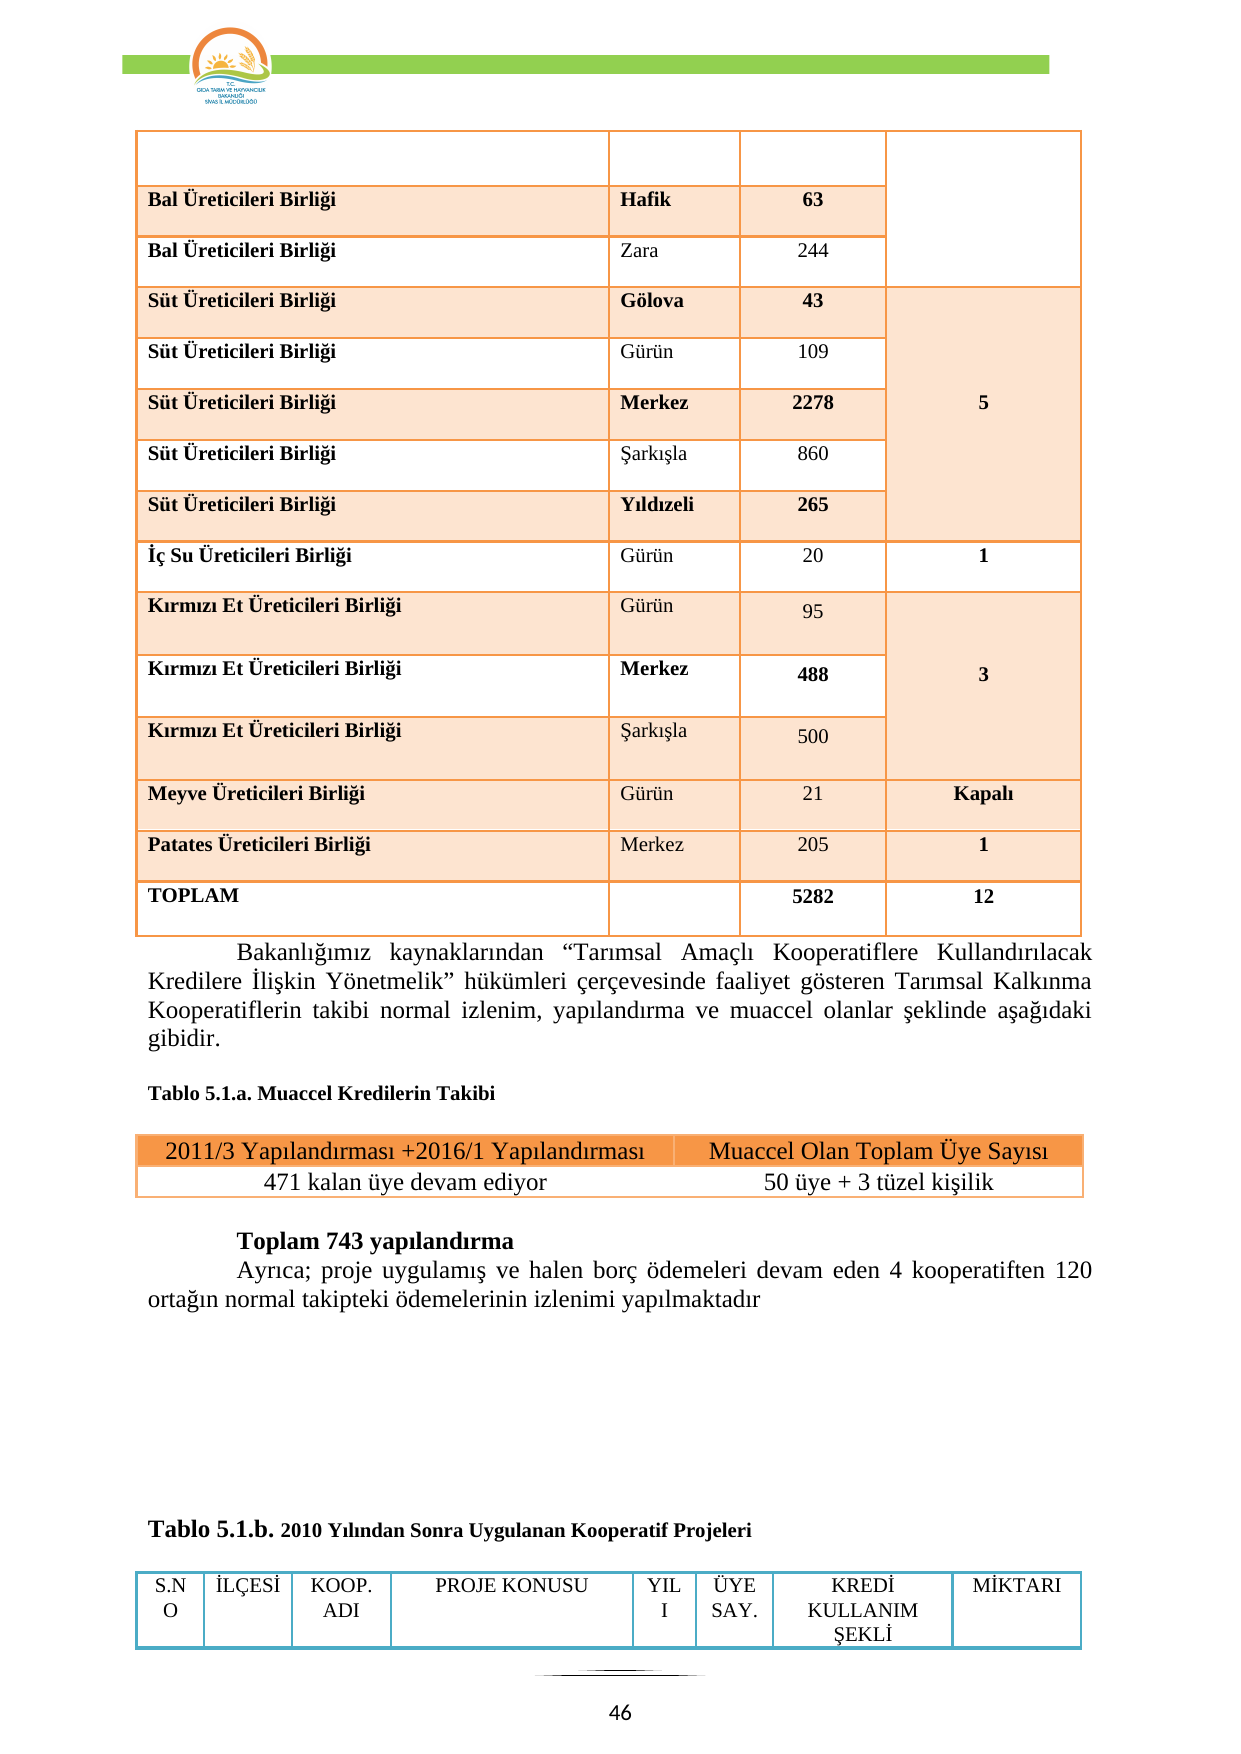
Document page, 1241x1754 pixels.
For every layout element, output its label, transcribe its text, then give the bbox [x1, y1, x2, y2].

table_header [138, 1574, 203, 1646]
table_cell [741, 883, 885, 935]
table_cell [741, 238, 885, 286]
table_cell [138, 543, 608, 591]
text Tablo 5.1.a. Muaccel Kredilerin Takibi [148, 1081, 1092, 1105]
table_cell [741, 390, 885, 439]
text Toplam 743 yapılandırma [148, 1226, 1092, 1255]
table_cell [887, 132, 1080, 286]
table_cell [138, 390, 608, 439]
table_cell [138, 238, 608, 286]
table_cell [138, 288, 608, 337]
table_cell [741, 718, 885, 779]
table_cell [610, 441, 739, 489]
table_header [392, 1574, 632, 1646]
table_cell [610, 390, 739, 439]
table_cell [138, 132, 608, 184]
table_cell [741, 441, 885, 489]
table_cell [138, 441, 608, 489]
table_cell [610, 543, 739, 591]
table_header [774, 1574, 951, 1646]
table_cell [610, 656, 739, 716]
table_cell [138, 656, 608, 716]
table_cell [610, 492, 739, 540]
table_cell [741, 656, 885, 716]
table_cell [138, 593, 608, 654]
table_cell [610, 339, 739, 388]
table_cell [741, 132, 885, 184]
picture [122, 19, 1050, 106]
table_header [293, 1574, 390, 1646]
text Ayrıca; proje uygulamış ve halen borç ödemeleri devam eden 4 kooperatiften 120 ortağın normal takipteki ödemelerinin izlenimi yapılmaktadır [148, 1255, 1092, 1313]
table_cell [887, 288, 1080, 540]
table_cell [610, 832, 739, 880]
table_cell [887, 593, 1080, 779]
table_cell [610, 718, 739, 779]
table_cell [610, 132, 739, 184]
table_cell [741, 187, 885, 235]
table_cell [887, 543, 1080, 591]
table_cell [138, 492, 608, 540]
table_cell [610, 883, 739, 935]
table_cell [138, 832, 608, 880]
text Tablo 5.1.b. 2010 Yılından Sonra Uygulanan Kooperatif Projeleri [148, 1514, 1092, 1543]
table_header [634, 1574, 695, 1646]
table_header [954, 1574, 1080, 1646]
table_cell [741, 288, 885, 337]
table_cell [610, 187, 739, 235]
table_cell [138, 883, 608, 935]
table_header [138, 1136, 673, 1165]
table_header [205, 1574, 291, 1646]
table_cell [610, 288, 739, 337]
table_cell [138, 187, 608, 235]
text Bakanlığımız kaynaklarından “Tarımsal Amaçlı Kooperatiflere Kullandırılacak Kredilere İlişkin Yönetmelik” hükümleri çerçevesinde faaliyet gösteren Tarımsal Kalkınma Kooperatiflerin takibi normal izlenim, yapılandırma ve muaccel olanlar şeklinde aşağıdaki gibidir. [148, 937, 1092, 1052]
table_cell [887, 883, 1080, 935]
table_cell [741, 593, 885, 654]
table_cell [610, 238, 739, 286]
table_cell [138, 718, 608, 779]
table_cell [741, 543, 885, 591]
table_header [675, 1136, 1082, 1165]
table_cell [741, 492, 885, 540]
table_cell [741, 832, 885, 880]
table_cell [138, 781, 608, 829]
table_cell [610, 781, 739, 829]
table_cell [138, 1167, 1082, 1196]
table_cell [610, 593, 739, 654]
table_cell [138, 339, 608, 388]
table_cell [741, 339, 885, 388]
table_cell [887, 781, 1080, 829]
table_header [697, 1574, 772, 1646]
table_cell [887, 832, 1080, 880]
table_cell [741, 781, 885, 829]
